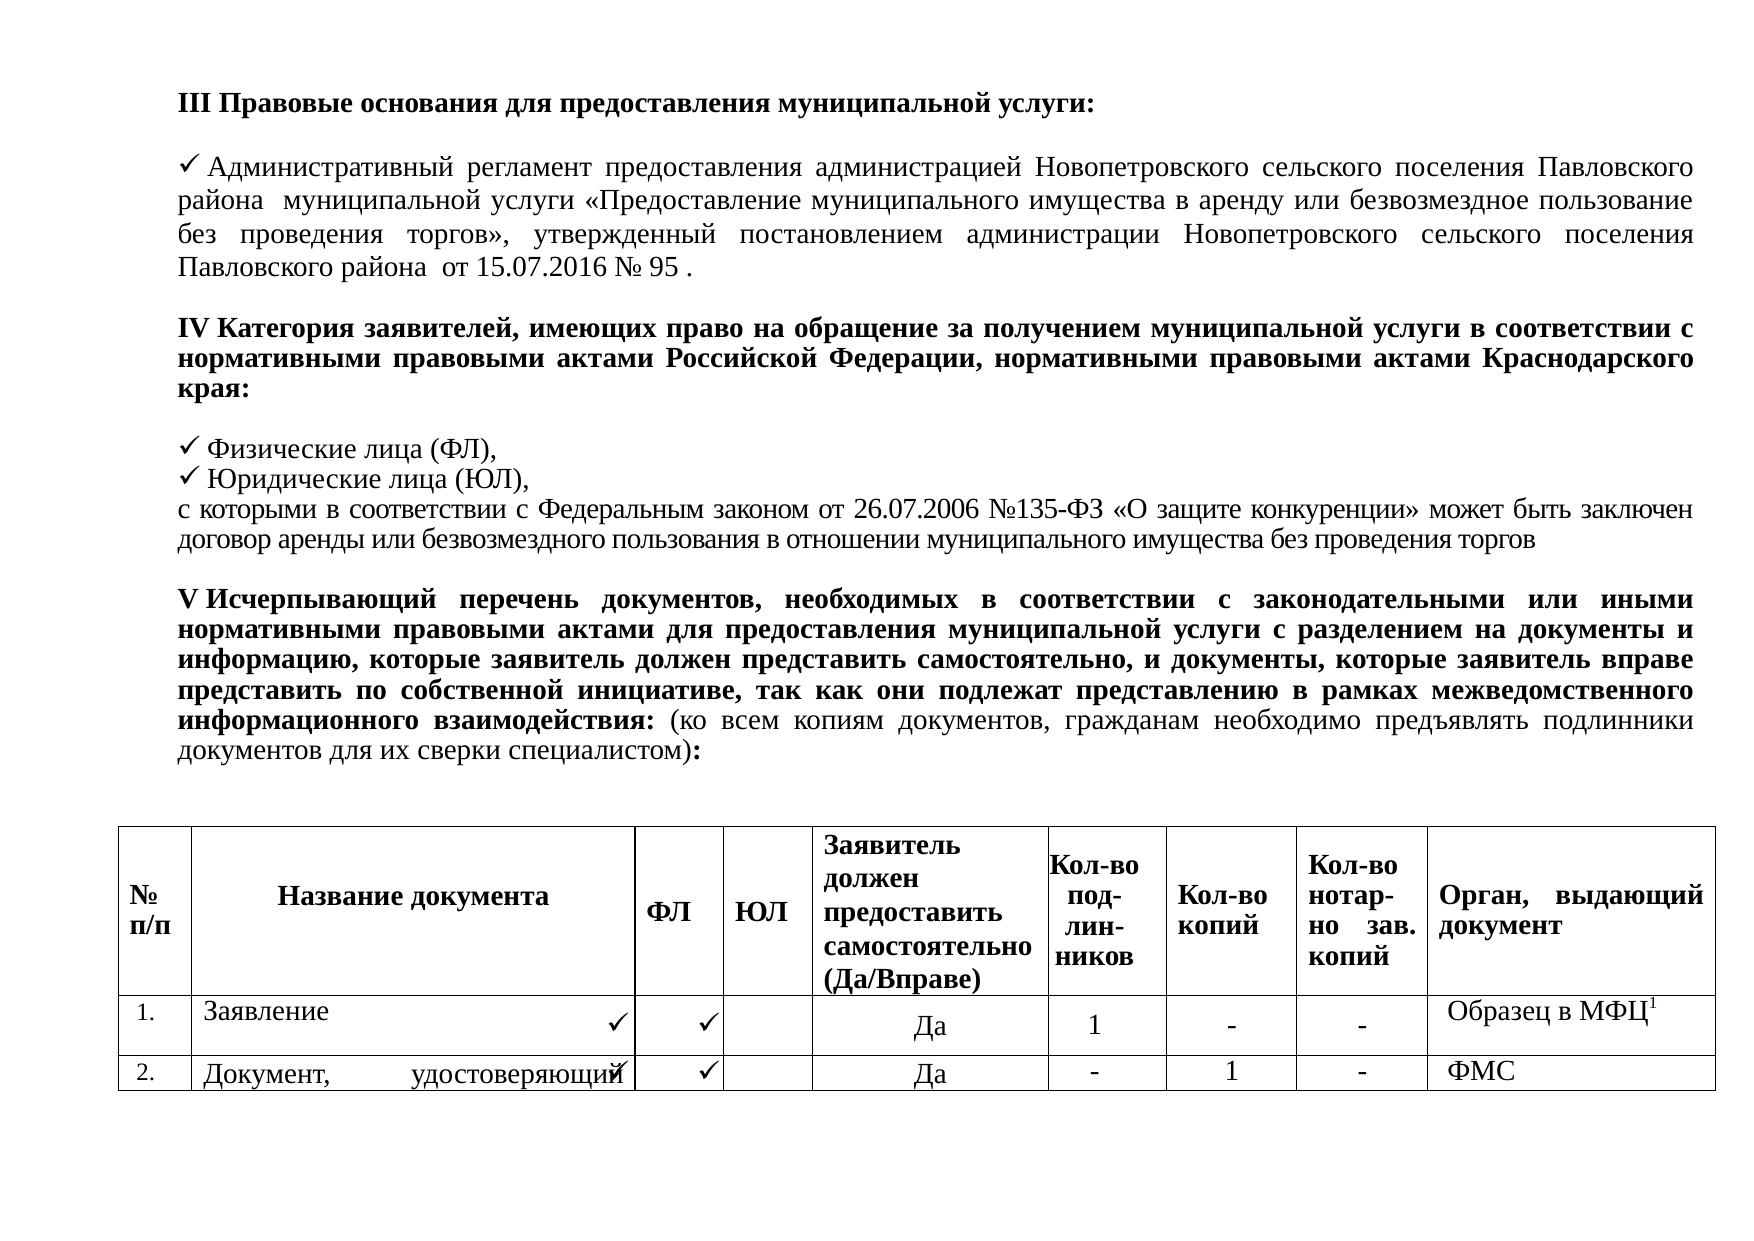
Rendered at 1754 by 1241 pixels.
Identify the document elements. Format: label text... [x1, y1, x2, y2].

table_cell [636, 1056, 723, 1089]
table_header Кол-во копий [1167, 827, 1296, 995]
table_cell Да [813, 996, 1048, 1055]
table_header Название документа [192, 827, 634, 995]
table_cell [119, 996, 191, 1055]
list Юридические лица (ЮЛ), [177, 464, 1695, 494]
table_cell 1 [1049, 996, 1166, 1055]
table_cell ФМС [1428, 1056, 1715, 1089]
table_header Заявитель должен предоставить самостоятельно (Да/Вправе) [813, 827, 1048, 995]
table_cell - [1049, 1056, 1166, 1089]
table_cell Заявление [192, 996, 634, 1055]
table_cell Образец в МФЦ1 [1428, 996, 1715, 1055]
table_header Орган, выдающий документ [1428, 827, 1715, 995]
table_header № п/п [119, 827, 191, 995]
text V Исчерпывающий перечень документов, необходимых в соответствии с законодательными или иными нормативными правовыми актами для предоставления муниципальной услуги с разделением на документы и информацию, которые заявитель должен представить самостоятельно, и документы, которые заявитель вправе представить по собственной инициативе, так как они подлежат представлению в рамках межведомственного информационного взаимодействия: (ко всем копиям документов, гражданам необходимо предъявлять подлинники документов для их сверки специалистом): [177, 585, 1695, 766]
table_cell [636, 996, 723, 1055]
table_cell 1 [1167, 1056, 1296, 1089]
table_cell [724, 996, 812, 1055]
table_header Кол-во нотар-но зав. копий [1297, 827, 1427, 995]
list Физические лица (ФЛ), [177, 434, 1695, 464]
table_cell [119, 1056, 191, 1089]
table_cell - [1167, 996, 1296, 1055]
table_header Кол-во под- лин- ников [1049, 827, 1166, 995]
table_header ФЛ [636, 827, 723, 995]
list IV Категория заявителей, имеющих право на обращение за получением муниципальной услуги в соответствии с нормативными правовыми актами Российской Федерации, нормативными правовыми актами Краснодарского края: [177, 313, 1695, 404]
table_cell Да [813, 1056, 1048, 1089]
table_cell - [1297, 1056, 1427, 1089]
list с которыми в соответствии с Федеральным законом от 26.07.2006 №135-ФЗ «О защите конкуренции» может быть заключен договор аренды или безвозмездного пользования в отношении муниципального имущества без проведения торгов [177, 494, 1695, 554]
table_cell [724, 1056, 812, 1089]
list Административный регламент предоставления администрацией Новопетровского сельского поселения Павловского района муниципальной услуги «Предоставление муниципального имущества в аренду или безвозмездное пользование без проведения торгов», утвержденный постановлением администрации Новопетровского сельского поселения Павловского района от 15.07.2016 № 95 . [177, 149, 1695, 283]
table_header ЮЛ [724, 827, 812, 995]
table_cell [192, 1056, 634, 1089]
list III Правовые основания для предоставления муниципальной услуги: [177, 89, 1695, 119]
table_cell - [1297, 996, 1427, 1055]
